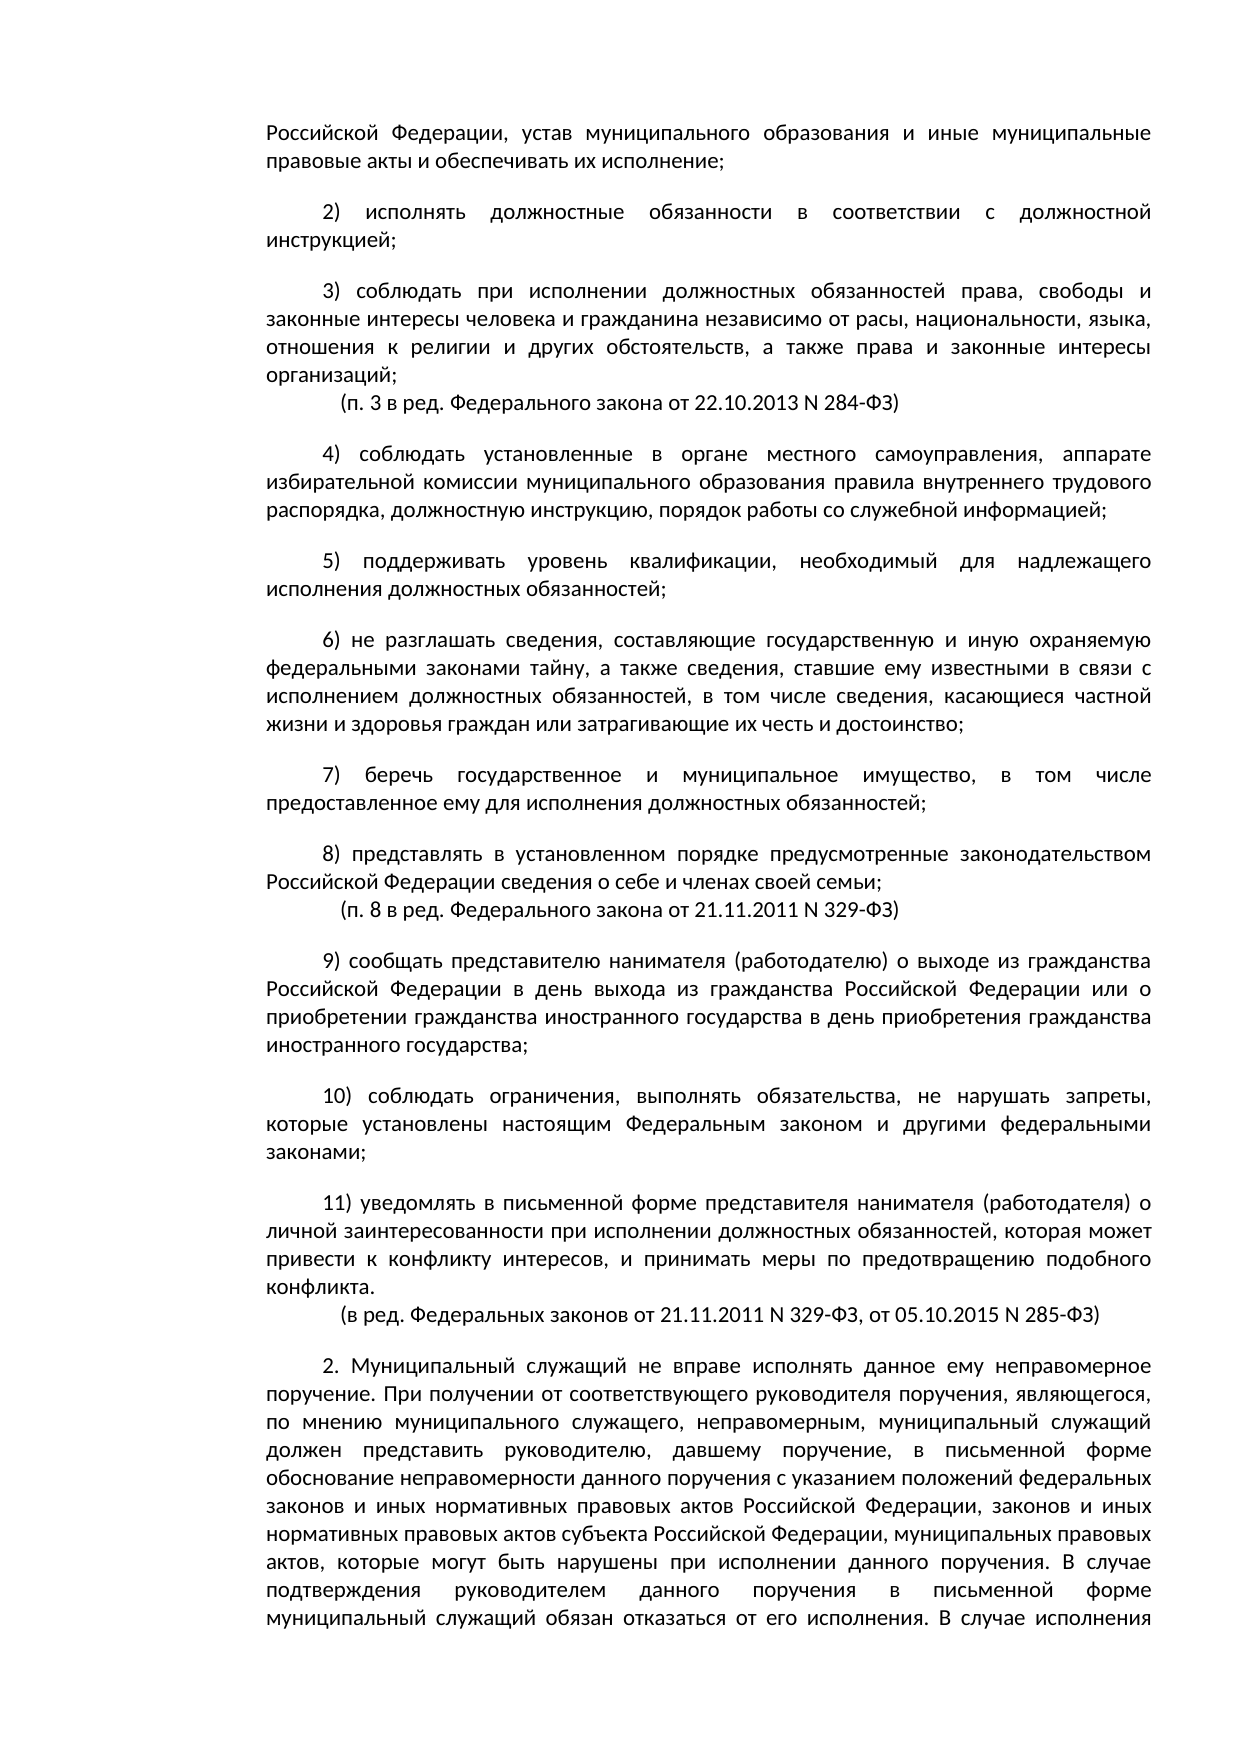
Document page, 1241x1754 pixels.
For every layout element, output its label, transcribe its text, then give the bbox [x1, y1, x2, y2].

text 11) уведомлять в письменной форме представителя нанимателя (работодателя) о личной заинтересованности при исполнении должностных обязанностей, которая может привести к конфликту интересов, и принимать меры по предотвращению подобного конфликта. [266, 1188, 1152, 1300]
text 7) беречь государственное и муниципальное имущество, в том числе предоставленное ему для исполнения должностных обязанностей; [266, 760, 1152, 816]
text 2) исполнять должностные обязанности в соответствии с должностной инструкцией; [266, 197, 1152, 253]
text 4) соблюдать установленные в органе местного самоуправления, аппарате избирательной комиссии муниципального образования правила внутреннего трудового распорядка, должностную инструкцию, порядок работы со служебной информацией; [266, 439, 1152, 523]
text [266, 1351, 1152, 1631]
text (в ред. Федеральных законов от 21.11.2011 N 329-ФЗ, от 05.10.2015 N 285-ФЗ) [266, 1300, 1152, 1328]
text (п. 3 в ред. Федерального закона от 22.10.2013 N 284-ФЗ) [266, 388, 1152, 416]
text 5) поддерживать уровень квалификации, необходимый для надлежащего исполнения должностных обязанностей; [266, 546, 1152, 602]
text 6) не разглашать сведения, составляющие государственную и иную охраняемую федеральными законами тайну, а также сведения, ставшие ему известными в связи с исполнением должностных обязанностей, в том числе сведения, касающиеся частной жизни и здоровья граждан или затрагивающие их честь и достоинство; [266, 625, 1152, 737]
text 3) соблюдать при исполнении должностных обязанностей права, свободы и законные интересы человека и гражданина независимо от расы, национальности, языка, отношения к религии и других обстоятельств, а также права и законные интересы организаций; [266, 276, 1152, 388]
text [266, 118, 1152, 174]
text 10) соблюдать ограничения, выполнять обязательства, не нарушать запреты, которые установлены настоящим Федеральным законом и другими федеральными законами; [266, 1081, 1152, 1165]
text 9) сообщать представителю нанимателя (работодателю) о выходе из гражданства Российской Федерации в день выхода из гражданства Российской Федерации или о приобретении гражданства иностранного государства в день приобретения гражданства иностранного государства; [266, 946, 1152, 1058]
text 8) представлять в установленном порядке предусмотренные законодательством Российской Федерации сведения о себе и членах своей семьи; [266, 839, 1152, 895]
text (п. 8 в ред. Федерального закона от 21.11.2011 N 329-ФЗ) [266, 895, 1152, 923]
